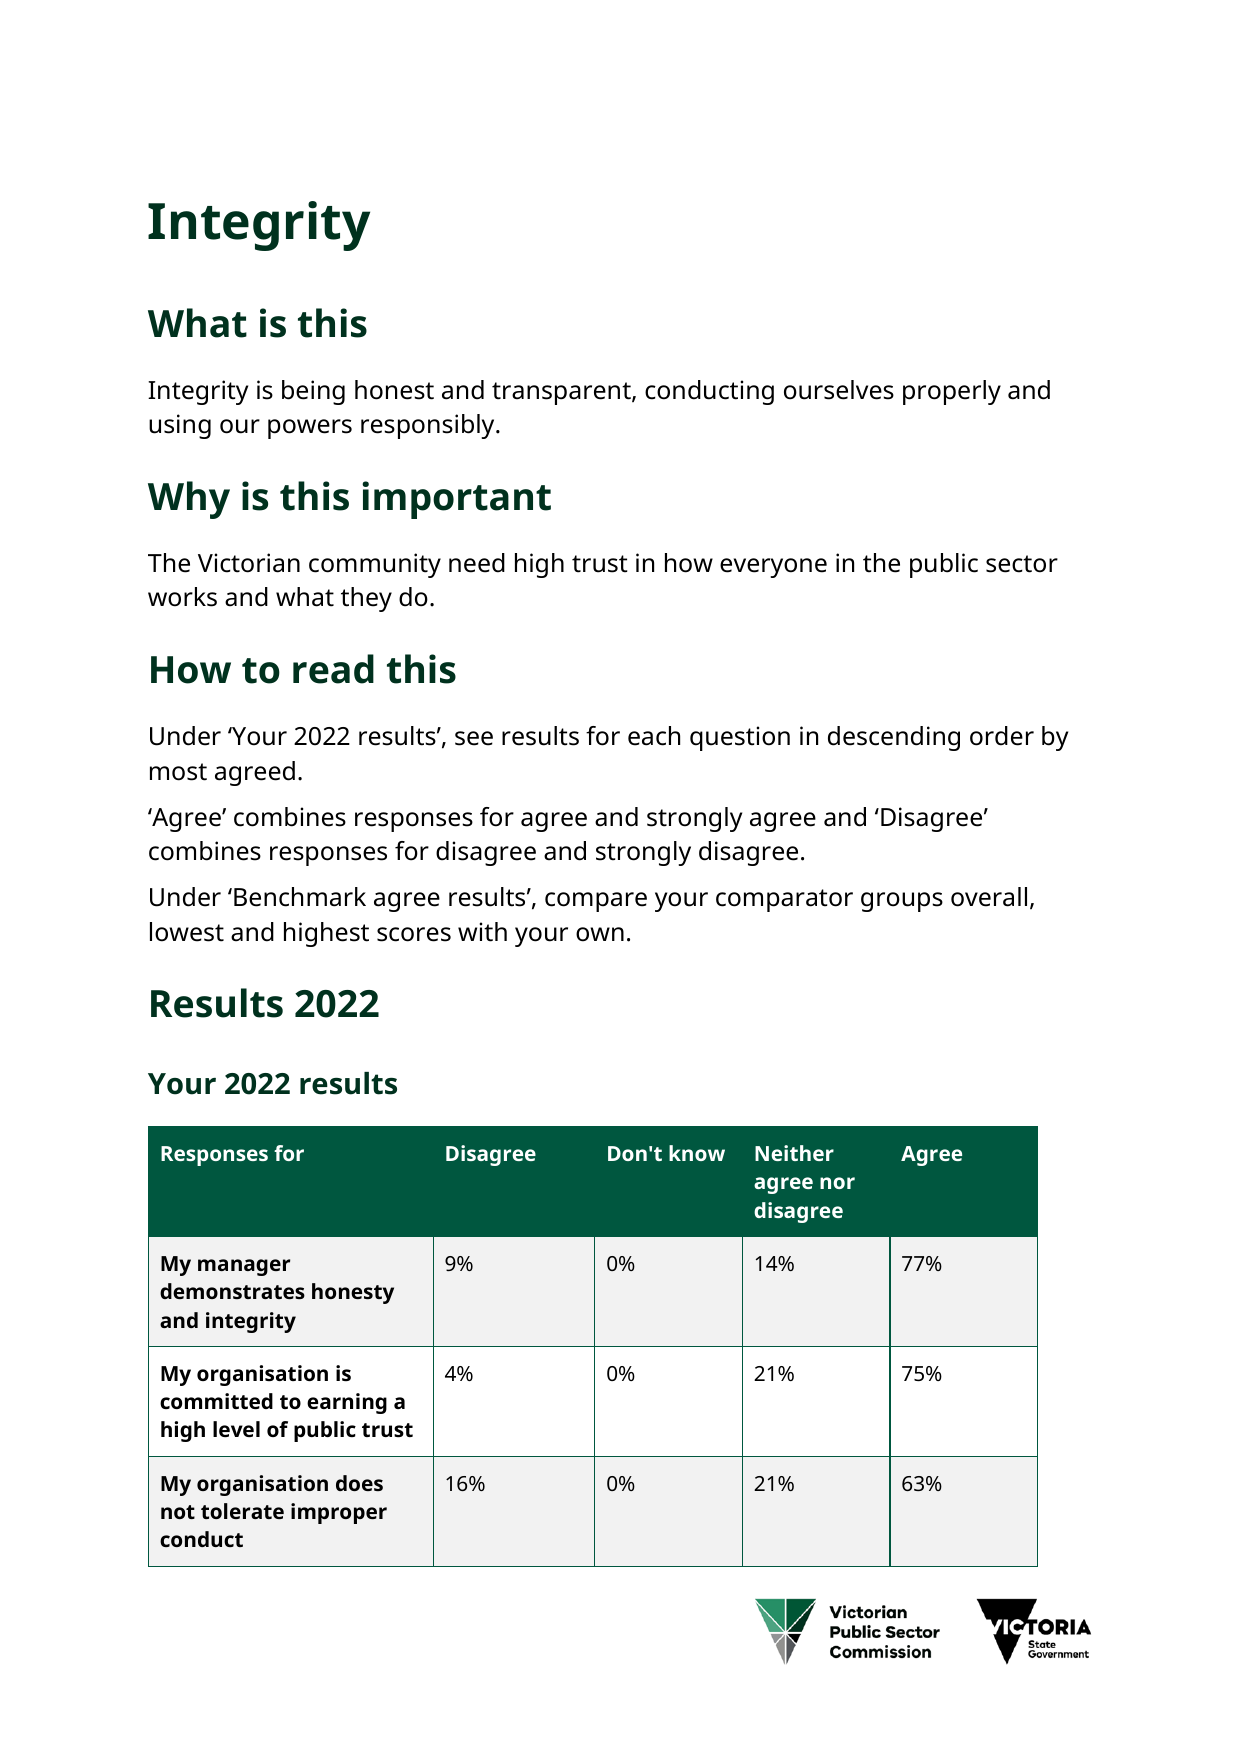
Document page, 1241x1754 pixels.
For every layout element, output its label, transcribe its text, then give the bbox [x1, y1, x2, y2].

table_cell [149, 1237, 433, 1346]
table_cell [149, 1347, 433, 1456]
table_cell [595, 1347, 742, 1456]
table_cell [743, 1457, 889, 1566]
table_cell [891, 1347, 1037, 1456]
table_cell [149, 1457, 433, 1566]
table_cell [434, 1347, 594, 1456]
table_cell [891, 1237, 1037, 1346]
text Under ‘Your 2022 results’, see results for each question in descending order by most agreed. [148, 719, 1092, 787]
text The Victorian community need high trust in how everyone in the public sector works and what they do. [148, 546, 1092, 614]
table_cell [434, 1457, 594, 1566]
subtitle Results 2022 [148, 977, 1092, 1028]
picture [754, 1598, 1093, 1666]
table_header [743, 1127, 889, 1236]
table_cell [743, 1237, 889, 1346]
subtitle Integrity [148, 186, 1092, 254]
subtitle Your 2022 results [148, 1064, 1092, 1103]
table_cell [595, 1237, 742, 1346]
subtitle Why is this important [148, 470, 1092, 521]
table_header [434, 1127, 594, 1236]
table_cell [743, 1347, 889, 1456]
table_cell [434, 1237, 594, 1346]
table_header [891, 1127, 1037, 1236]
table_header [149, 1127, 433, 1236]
text ‘Agree’ combines responses for agree and strongly agree and ‘Disagree’ combines responses for disagree and strongly disagree. [148, 799, 1092, 868]
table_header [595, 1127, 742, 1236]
subtitle How to read this [148, 643, 1092, 694]
text Under ‘Benchmark agree results’, compare your comparator groups overall, lowest and highest scores with your own. [148, 880, 1092, 948]
subtitle What is this [148, 297, 1092, 348]
text Integrity is being honest and transparent, conducting ourselves properly and using our powers responsibly. [148, 373, 1092, 441]
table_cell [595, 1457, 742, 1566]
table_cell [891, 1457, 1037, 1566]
